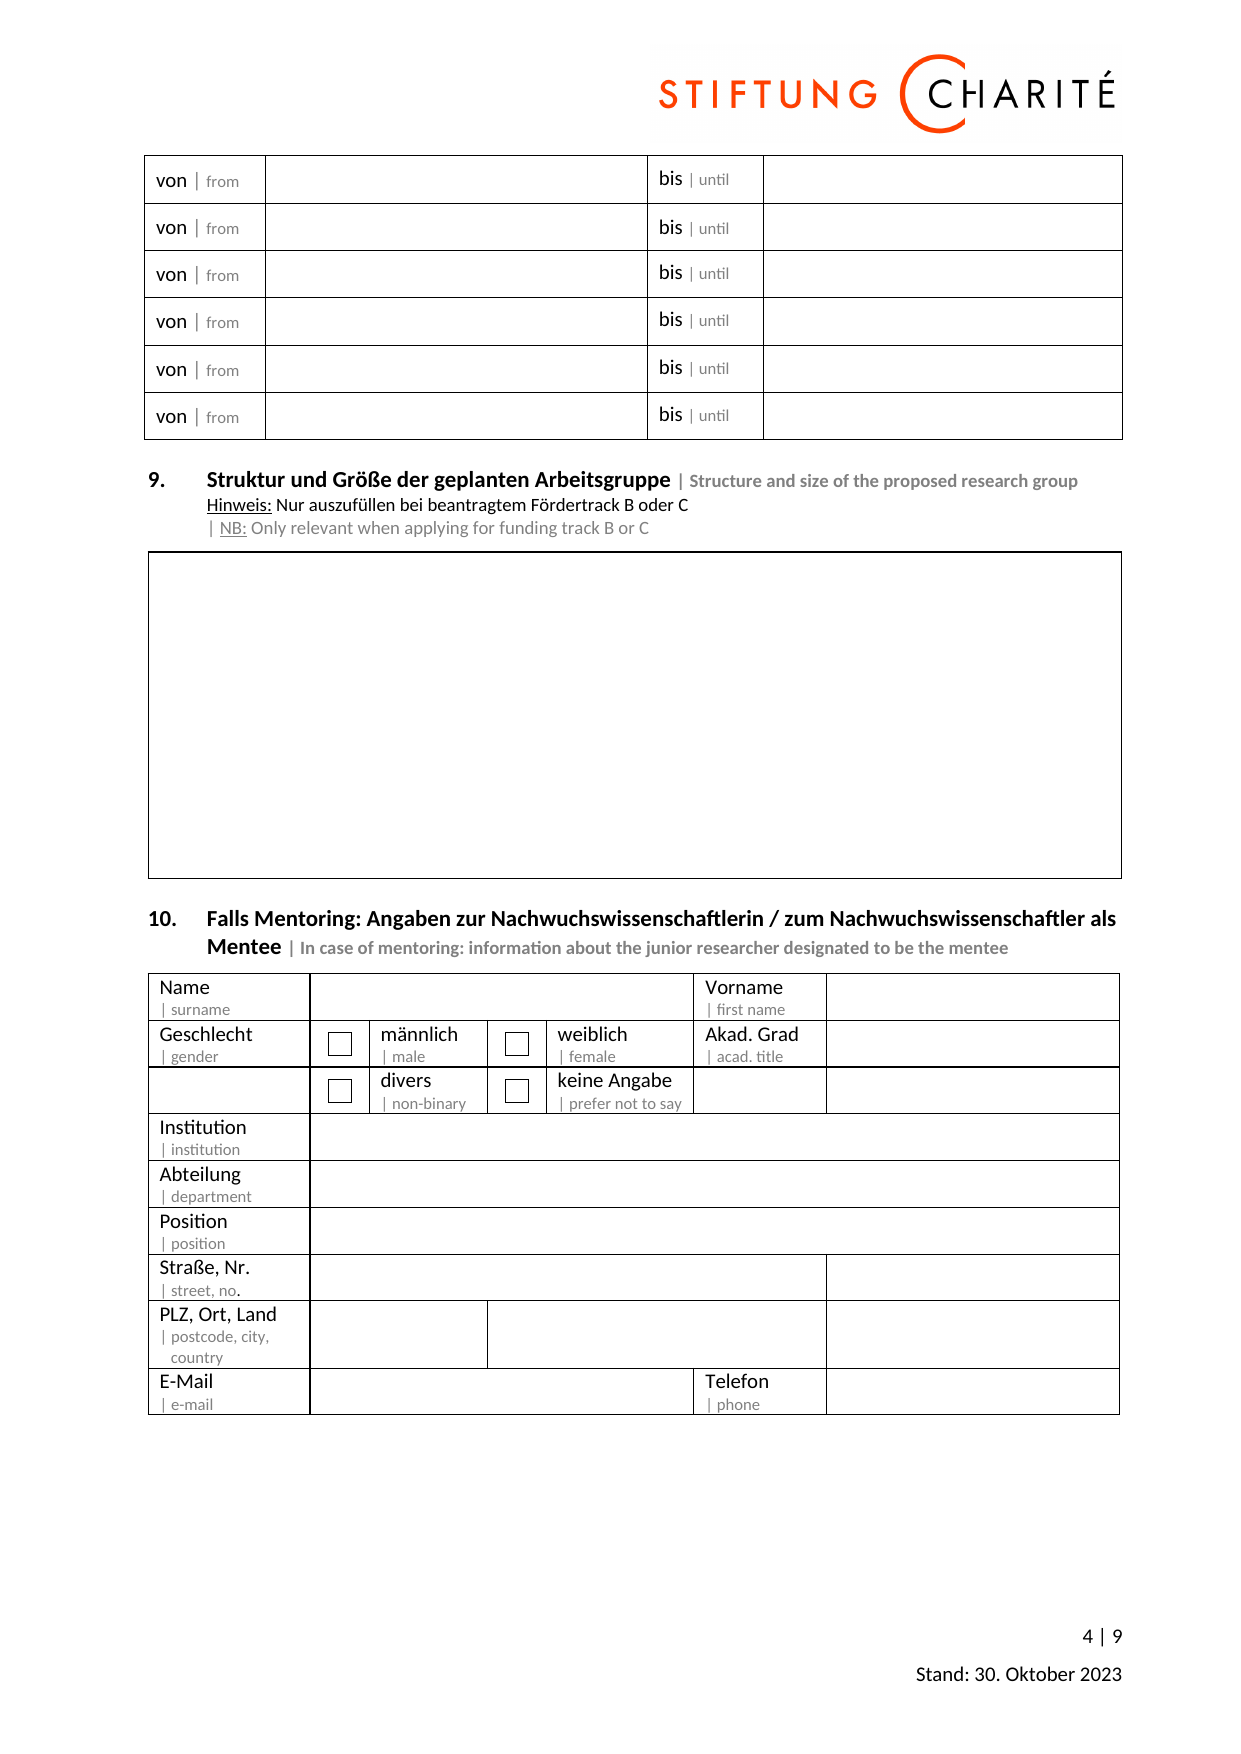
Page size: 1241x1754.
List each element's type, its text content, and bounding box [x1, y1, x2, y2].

table_cell Akad. Grad | acad. title [694, 1021, 826, 1066]
table_cell [311, 1161, 1119, 1207]
table_cell [764, 251, 1122, 297]
table_cell [694, 1068, 826, 1113]
table_cell [827, 1301, 1119, 1367]
table_cell [311, 1114, 1119, 1160]
table_cell von | from [145, 204, 265, 250]
table_cell [764, 156, 1122, 203]
table_header [827, 974, 1119, 1020]
table_cell von | from [145, 251, 265, 297]
table_cell [764, 204, 1122, 250]
table_cell Telefon | phone [694, 1369, 826, 1414]
list Falls Mentoring: Angaben zur Nachwuchswissenschaftlerin / zum Nachwuchswissenschaftler als Mentee | In case of mentoring: information about the junior researcher designated to be the mentee [148, 904, 1122, 960]
table_cell von | from [145, 393, 265, 439]
table_cell [488, 1021, 546, 1066]
table_cell bis | until [648, 393, 763, 439]
table_cell [488, 1068, 546, 1113]
table_cell [764, 298, 1122, 344]
table_cell [827, 1369, 1119, 1414]
table_cell [149, 1068, 309, 1113]
table_cell [311, 1301, 487, 1367]
table_cell [311, 1208, 1119, 1253]
table_cell weiblich | female [547, 1021, 693, 1066]
table_header Name | surname [149, 974, 309, 1020]
table_cell Position | position [149, 1208, 309, 1253]
table_cell [311, 1068, 369, 1113]
table_cell von | from [145, 156, 265, 203]
table_cell Institution | institution [149, 1114, 309, 1160]
table_cell Geschlecht | gender [149, 1021, 309, 1066]
table_cell bis | until [648, 156, 763, 203]
table_cell [311, 1021, 369, 1066]
table_cell männlich | male [370, 1021, 487, 1066]
table_cell [764, 393, 1122, 439]
table_cell divers | non-binary [370, 1068, 487, 1113]
table_cell [827, 1255, 1119, 1300]
table_cell [266, 204, 647, 250]
table_cell von | from [145, 346, 265, 392]
table_cell von | from [145, 298, 265, 344]
table_cell [266, 393, 647, 439]
table_cell [488, 1301, 826, 1367]
table_cell bis | until [648, 346, 763, 392]
table_cell [266, 156, 647, 203]
table_cell bis | until [648, 251, 763, 297]
table_cell [764, 346, 1122, 392]
table_cell [827, 1068, 1119, 1113]
table_cell [266, 298, 647, 344]
table_cell Straße, Nr. | street, no. [149, 1255, 309, 1300]
table_cell keine Angabe | prefer not to say [547, 1068, 693, 1113]
table_cell [266, 251, 647, 297]
table_cell PLZ, Ort, Land | postcode, city, country [149, 1301, 309, 1367]
table_header [311, 974, 693, 1020]
table_header Vorname | first name [694, 974, 826, 1020]
table_cell [311, 1369, 693, 1414]
list Struktur und Größe der geplanten Arbeitsgruppe | Structure and size of the proposed research group Hinweis: Nur auszufüllen bei beantragtem Fördertrack B oder C | NB: Only relevant when applying for funding track B or C [148, 465, 1122, 539]
table_cell [266, 346, 647, 392]
table_header [149, 553, 1121, 878]
table_cell bis | until [648, 298, 763, 344]
table_cell [827, 1021, 1119, 1066]
table_cell Abteilung | department [149, 1161, 309, 1207]
table_cell [311, 1255, 826, 1300]
table_cell bis | until [648, 204, 763, 250]
picture [649, 44, 1123, 143]
table_cell E-Mail | e-mail [149, 1369, 309, 1414]
